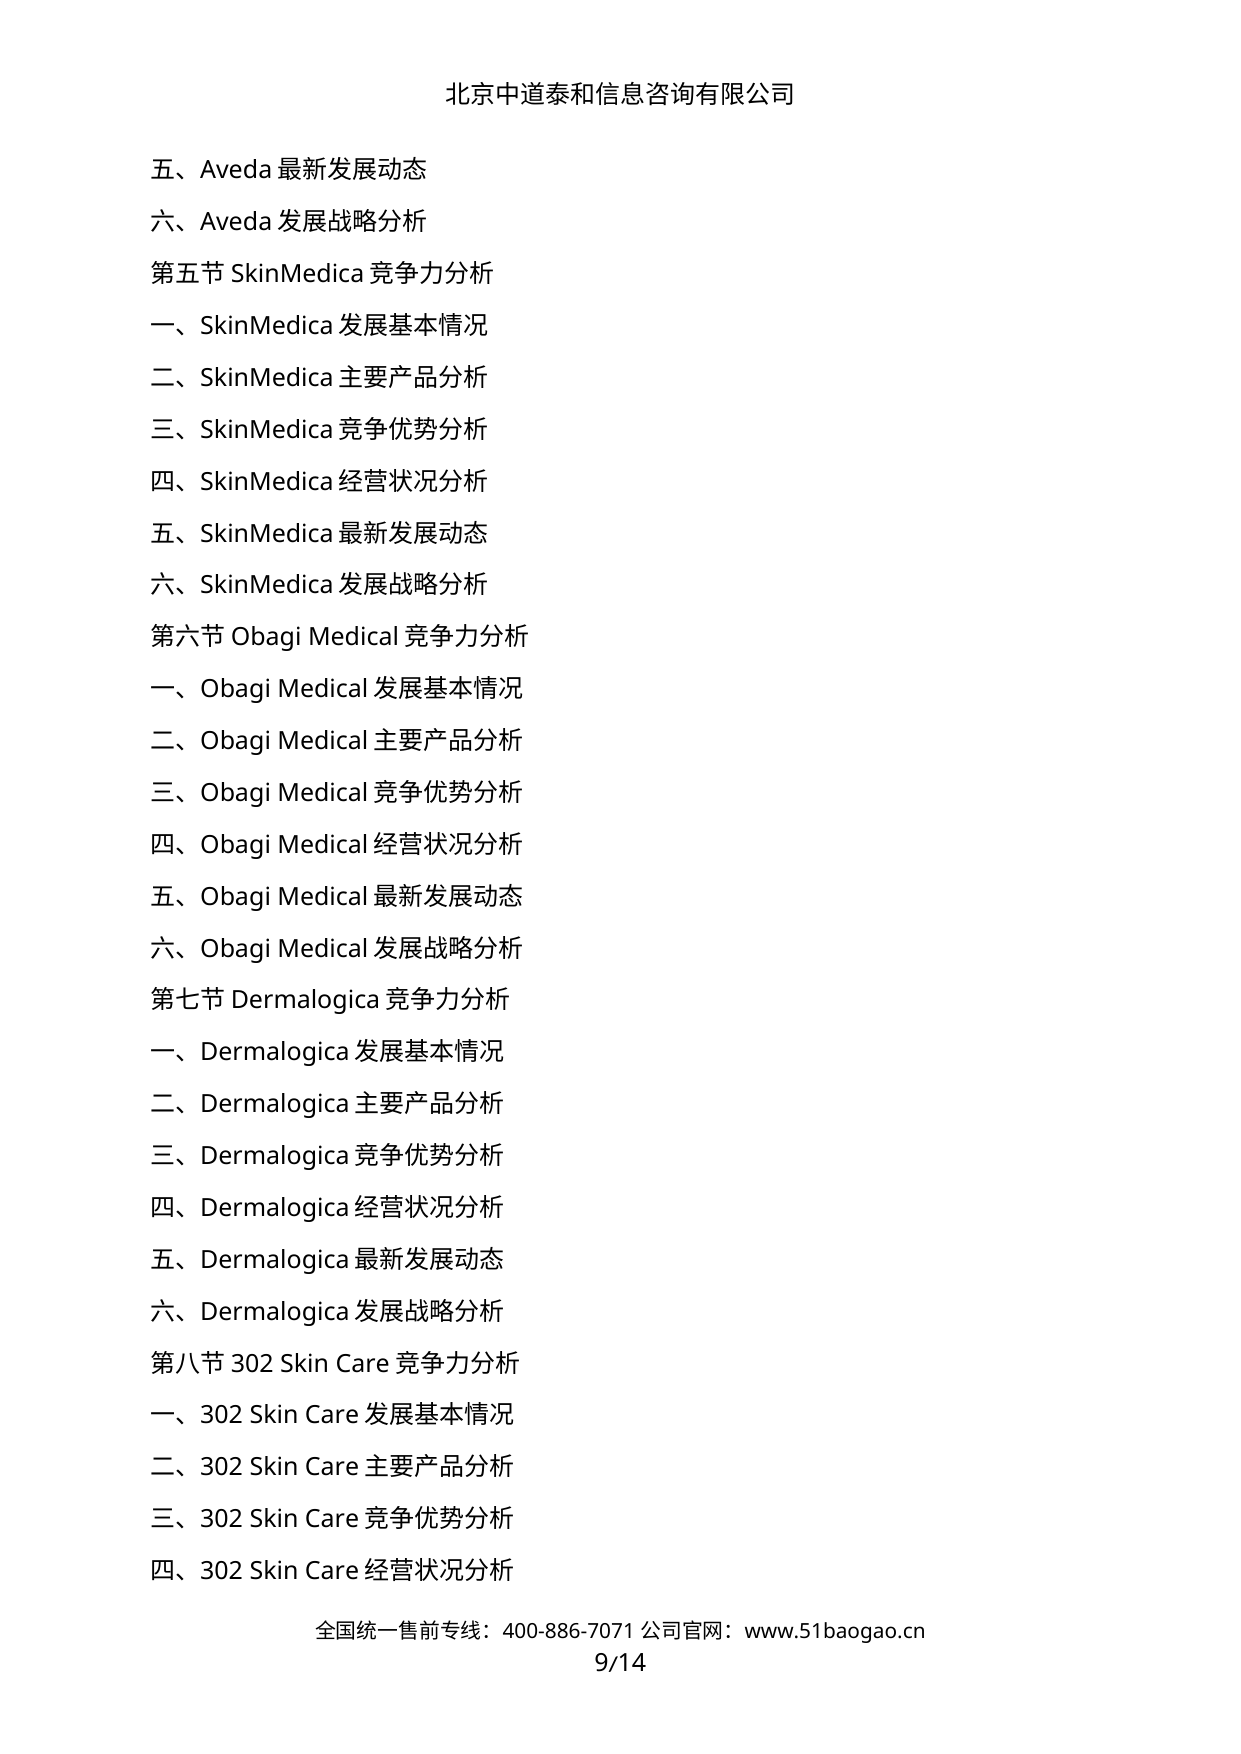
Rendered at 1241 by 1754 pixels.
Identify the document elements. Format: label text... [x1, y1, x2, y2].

text 一、Obagi Medical发展基本情况 [150, 669, 1090, 705]
text 第五节 SkinMedica竞争力分析 [150, 254, 1090, 290]
text 六、Dermalogica发展战略分析 [150, 1291, 1090, 1327]
text 三、SkinMedica竞争优势分析 [150, 409, 1090, 446]
text 二、Dermalogica主要产品分析 [150, 1084, 1090, 1120]
text 五、Dermalogica最新发展动态 [150, 1239, 1090, 1276]
text 六、Aveda发展战略分析 [150, 202, 1090, 238]
text 一、SkinMedica发展基本情况 [150, 306, 1090, 342]
text 四、SkinMedica经营状况分析 [150, 461, 1090, 497]
text 六、Obagi Medical发展战略分析 [150, 928, 1090, 964]
text 一、Dermalogica发展基本情况 [150, 1032, 1090, 1068]
text 五、SkinMedica最新发展动态 [150, 513, 1090, 549]
text 四、Obagi Medical经营状况分析 [150, 824, 1090, 861]
text 第八节 302 Skin Care竞争力分析 [150, 1343, 1090, 1379]
text 五、Obagi Medical最新发展动态 [150, 876, 1090, 912]
text 二、Obagi Medical主要产品分析 [150, 721, 1090, 757]
text 三、Dermalogica竞争优势分析 [150, 1136, 1090, 1172]
text 五、Aveda最新发展动态 [150, 150, 1090, 186]
text 二、SkinMedica主要产品分析 [150, 357, 1090, 394]
text 三、Obagi Medical竞争优势分析 [150, 772, 1090, 809]
text 四、Dermalogica经营状况分析 [150, 1187, 1090, 1224]
text 六、SkinMedica发展战略分析 [150, 565, 1090, 601]
text 一、302 Skin Care发展基本情况 [150, 1395, 1090, 1431]
text 第七节 Dermalogica竞争力分析 [150, 980, 1090, 1016]
text 三、302 Skin Care竞争优势分析 [150, 1499, 1090, 1535]
text 第六节 Obagi Medical竞争力分析 [150, 617, 1090, 653]
text 二、302 Skin Care主要产品分析 [150, 1447, 1090, 1483]
text 四、302 Skin Care经营状况分析 [150, 1551, 1090, 1587]
